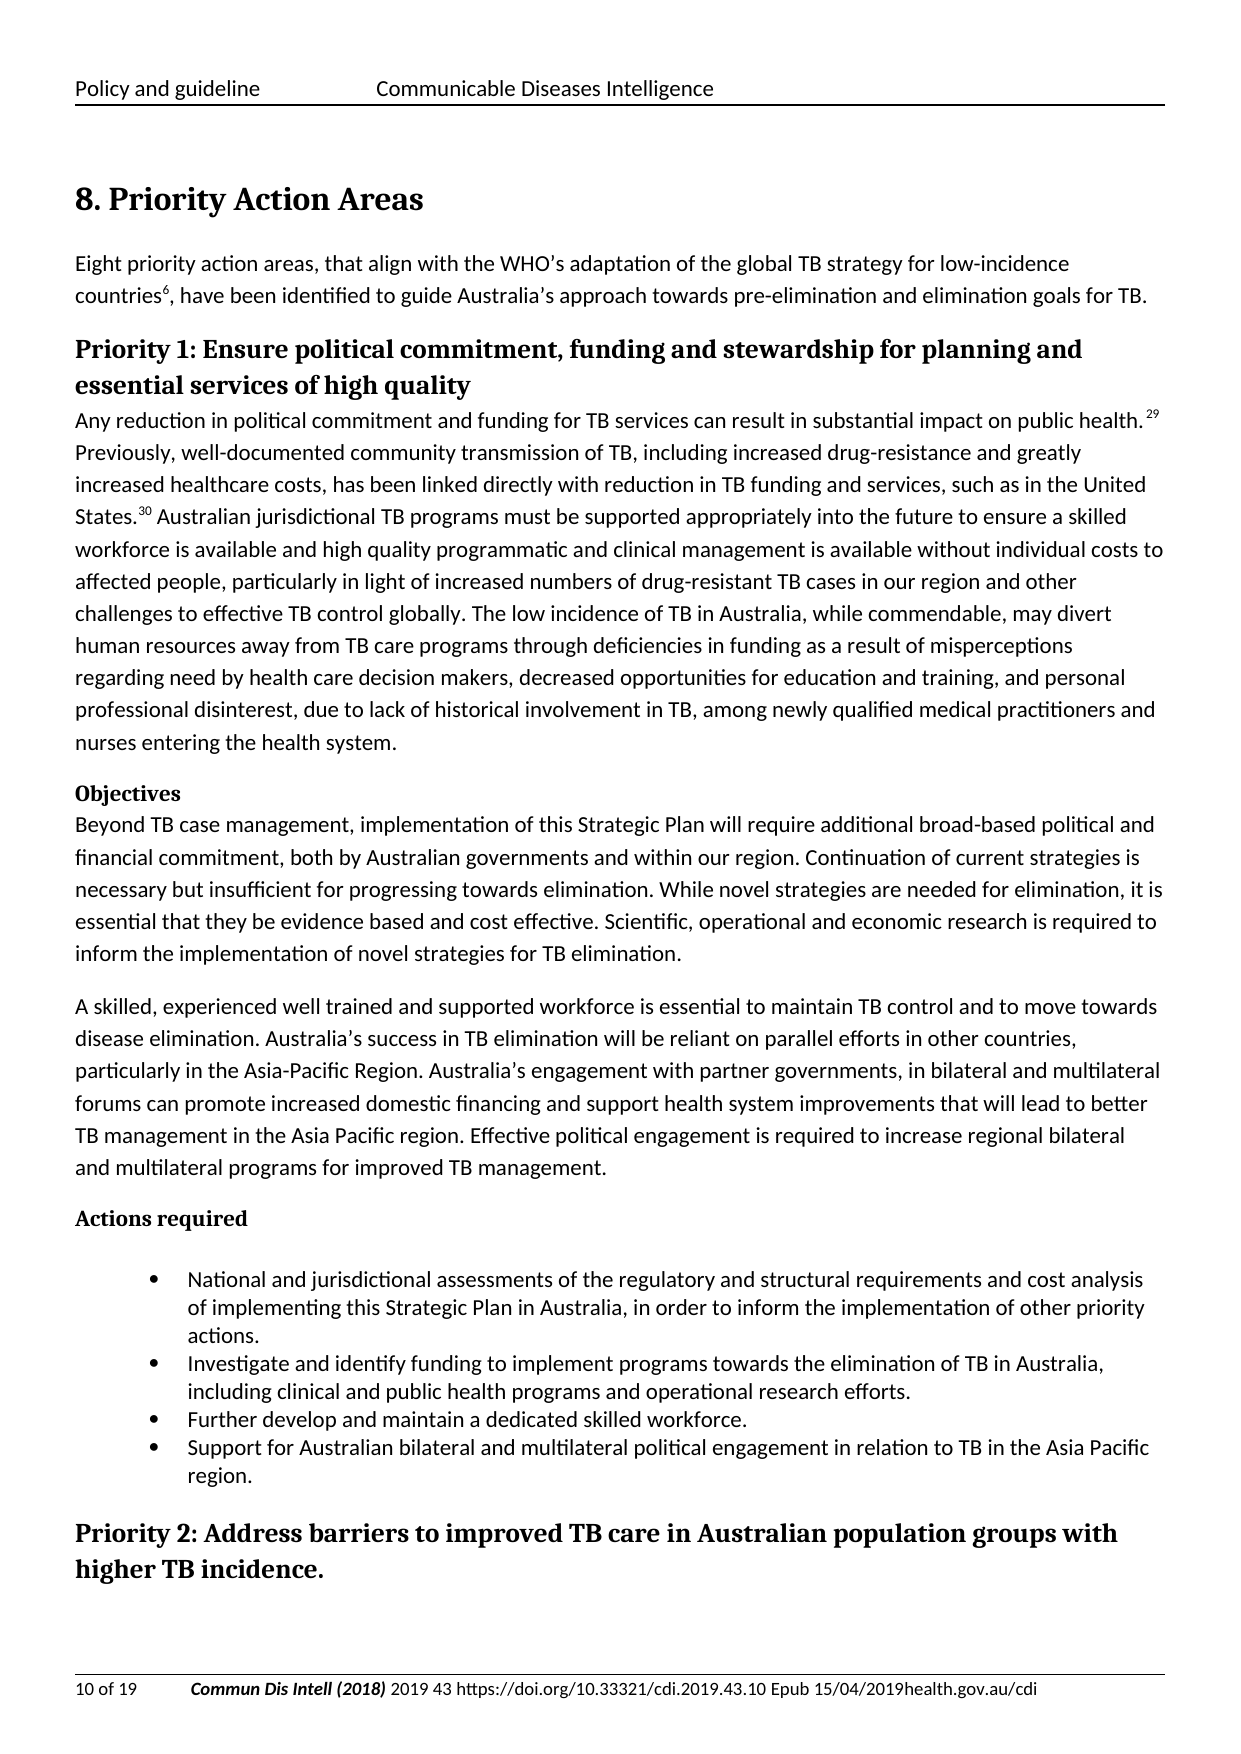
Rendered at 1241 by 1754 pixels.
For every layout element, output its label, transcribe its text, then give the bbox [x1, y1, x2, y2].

subtitle Priority 1: Ensure political commitment, funding and stewardship for planning and essential services of high quality [75, 334, 1165, 401]
subtitle Objectives [75, 781, 1165, 807]
text Beyond TB case management, implementation of this Strategic Plan will require additional broad-based political and financial commitment, both by Australian governments and within our region. Continuation of current strategies is necessary but insufficient for progressing towards elimination. While novel strategies are needed for elimination, it is essential that they be evidence based and cost effective. Scientific, operational and economic research is required to inform the implementation of novel strategies for TB elimination. [75, 811, 1165, 967]
list Further develop and maintain a dedicated skilled workforce. [150, 1405, 1165, 1433]
subtitle 8. Priority Action Areas [75, 180, 1165, 218]
text Any reduction in political commitment and funding for TB services can result in substantial impact on public health.29 Previously, well-documented community transmission of TB, including increased drug-resistance and greatly increased healthcare costs, has been linked directly with reduction in TB funding and services, such as in the United States.30 Australian jurisdictional TB programs must be supported appropriately into the future to ensure a skilled workforce is available and high quality programmatic and clinical management is available without individual costs to affected people, particularly in light of increased numbers of drug-resistant TB cases in our region and other challenges to effective TB control globally. The low incidence of TB in Australia, while commendable, may divert human resources away from TB care programs through deficiencies in funding as a result of misperceptions regarding need by health care decision makers, decreased opportunities for education and training, and personal professional disinterest, due to lack of historical involvement in TB, among newly qualified medical practitioners and nurses entering the health system. [75, 406, 1165, 756]
subtitle Actions required [75, 1206, 1165, 1233]
list Investigate and identify funding to implement programs towards the elimination of TB in Australia, including clinical and public health programs and operational research efforts. [150, 1349, 1165, 1405]
subtitle Priority 2: Address barriers to improved TB care in Australian population groups with higher TB incidence. [75, 1518, 1165, 1585]
list Support for Australian bilateral and multilateral political engagement in relation to TB in the Asia Pacific region. [150, 1433, 1165, 1489]
text Eight priority action areas, that align with the WHO’s adaptation of the global TB strategy for low-incidence countries6, have been identified to guide Australia’s approach towards pre-elimination and elimination goals for TB. [75, 249, 1165, 309]
list National and jurisdictional assessments of the regulatory and structural requirements and cost analysis of implementing this Strategic Plan in Australia, in order to inform the implementation of other priority actions. [150, 1265, 1165, 1349]
text A skilled, experienced well trained and supported workforce is essential to maintain TB control and to move towards disease elimination. Australia’s success in TB elimination will be reliant on parallel efforts in other countries, particularly in the Asia-Pacific Region. Australia’s engagement with partner governments, in bilateral and multilateral forums can promote increased domestic financing and support health system improvements that will lead to better TB management in the Asia Pacific region. Effective political engagement is required to increase regional bilateral and multilateral programs for improved TB management. [75, 992, 1165, 1181]
